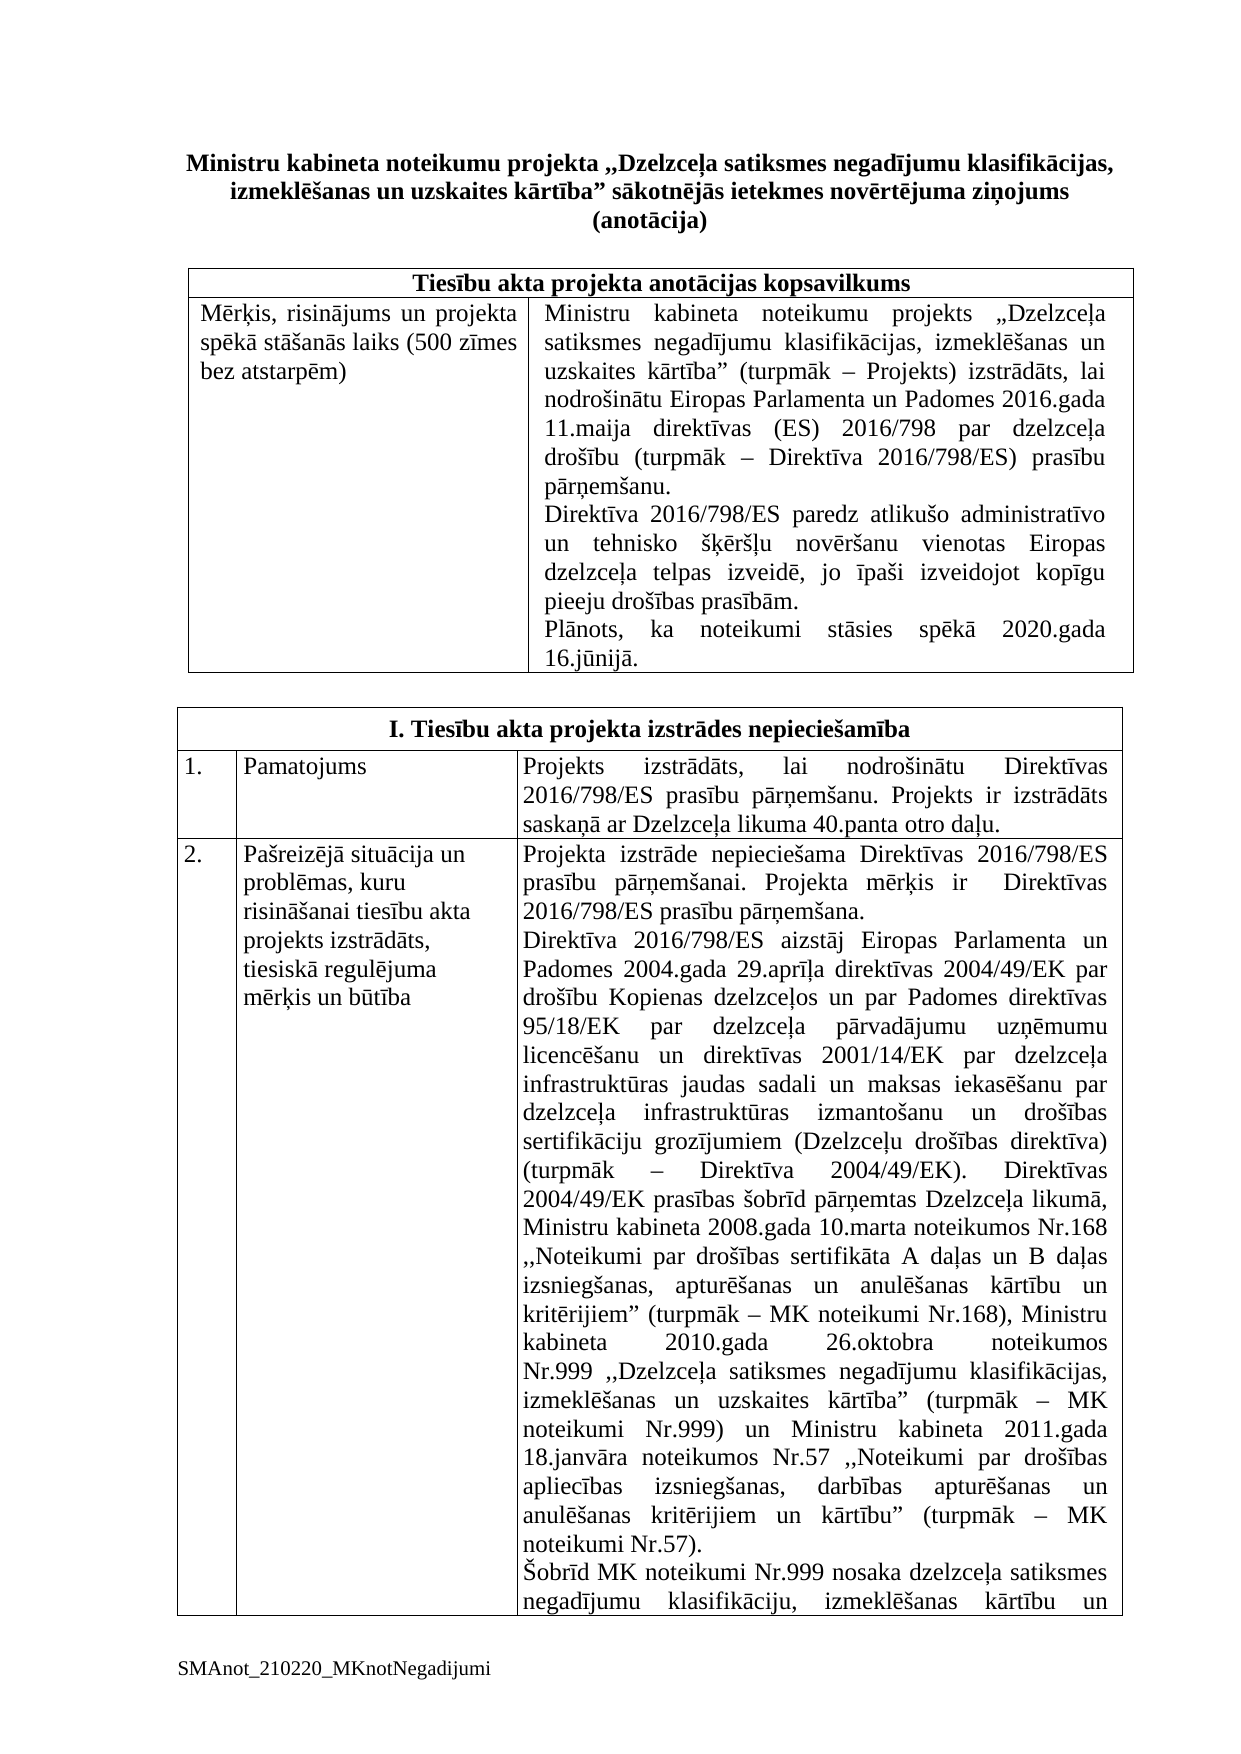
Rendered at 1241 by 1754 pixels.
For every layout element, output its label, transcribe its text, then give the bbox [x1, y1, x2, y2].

table_header Tiesību akta projekta anotācijas kopsavilkums [189, 269, 1133, 297]
table_cell 1. [178, 751, 236, 838]
table_cell 2. [178, 839, 236, 1615]
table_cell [237, 839, 517, 1615]
table_cell Projekts izstrādāts, lai nodrošinātu Direktīvas 2016/798/ES prasību pārņemšanu. Projekts ir izstrādāts saskaņā ar Dzelzceļa likuma 40.panta otro daļu. [518, 751, 1122, 838]
table_cell Mērķis, risinājums un projekta spēkā stāšanās laiks (500 zīmes bez atstarpēm) [189, 298, 528, 672]
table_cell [518, 839, 1122, 1615]
table_cell Pamatojums [237, 751, 517, 838]
text Ministru kabineta noteikumu projekta ,,Dzelzceļa satiksmes negadījumu klasifikācijas, izmeklēšanas un uzskaites kārtība” sākotnējās ietekmes novērtējuma ziņojums (anotācija) [177, 148, 1122, 234]
table_header I. Tiesību akta projekta izstrādes nepieciešamība [178, 708, 1122, 750]
table_cell Ministru kabineta noteikumu projekts „Dzelzceļa satiksmes negadījumu klasifikācijas, izmeklēšanas un uzskaites kārtība” (turpmāk – Projekts) izstrādāts, lai nodrošinātu Eiropas Parlamenta un Padomes 2016.gada 11.maija direktīvas (ES) 2016/798 par dzelzceļa drošību (turpmāk – Direktīva 2016/798/ES) prasību pārņemšanu. Direktīva 2016/798/ES paredz atlikušo administratīvo un tehnisko šķēršļu novēršanu vienotas Eiropas dzelzceļa telpas izveidē, jo īpaši izveidojot kopīgu pieeju drošības prasībām. Plānots, ka noteikumi stāsies spēkā 2020.gada 16.jūnijā. [529, 298, 1133, 672]
